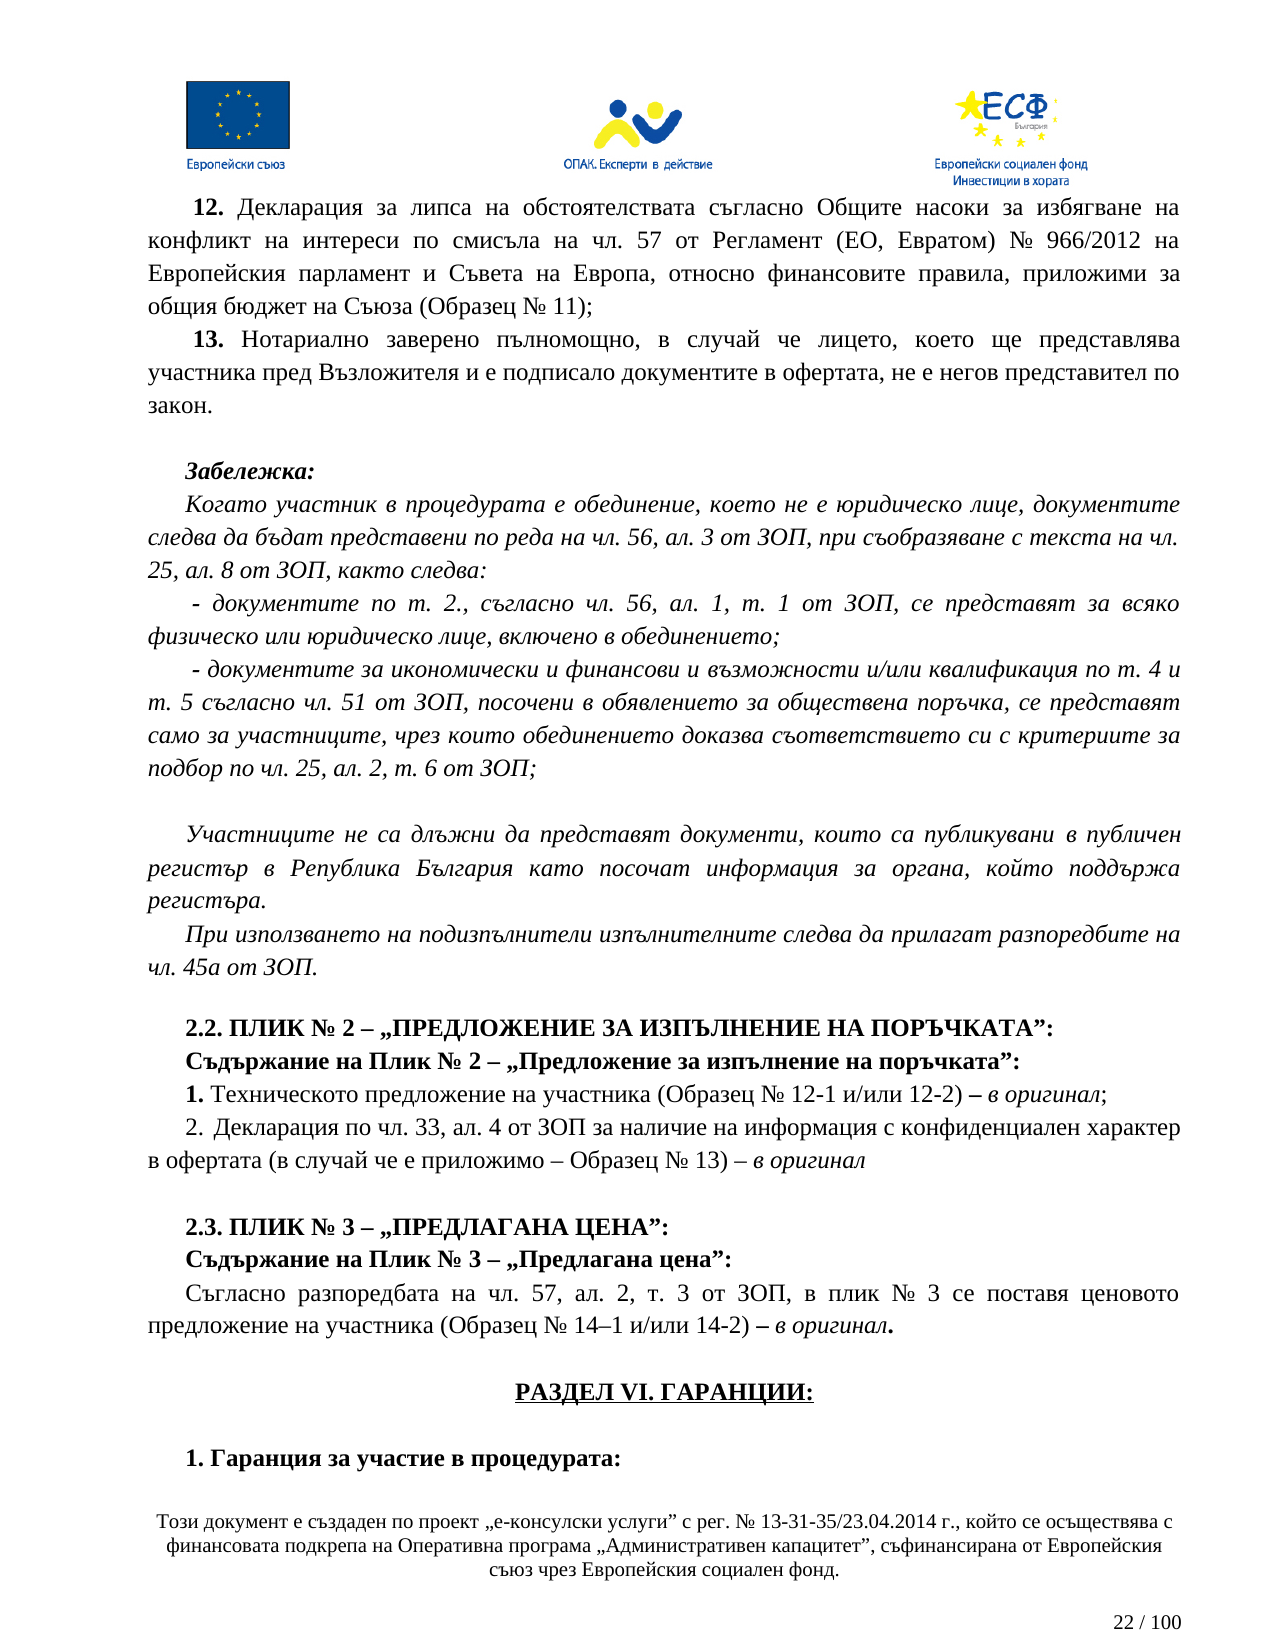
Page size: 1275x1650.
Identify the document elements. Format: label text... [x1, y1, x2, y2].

text - документите за икономически и финансови и възможности и/или квалификация по т. 4 и т. 5 съгласно чл. 51 от ЗОП, посочени в обявлението за обществена поръчка, се представят само за участниците, чрез които обединението доказва съответствието си с критериите за подбор по чл. 25, ал. 2, т. 6 от ЗОП; [148, 654, 1181, 782]
text РАЗДЕЛ VI. ГАРАНЦИИ: [148, 1377, 1181, 1405]
text 2.2. ПЛИК № 2 – „ПРЕДЛОЖЕНИЕ ЗА ИЗПЪЛНЕНИЕ НА ПОРЪЧКАТА”: [148, 1013, 1181, 1042]
text Съдържание на Плик № 3 – „Предлагана цена”: [148, 1244, 1181, 1273]
text 13. Нотариално заверено пълномощно, в случай че лицето, което ще представлява участника пред Възложителя и е подписало документите в офертата, не е негов представител по закон. [148, 324, 1181, 419]
text 1. Техническото предложение на участника (Образец № 12-1 и/или 12-2) – в оригинал; [148, 1079, 1181, 1108]
text - документите по т. 2., съгласно чл. 56, ал. 1, т. 1 от ЗОП, се представят за всяко физическо или юридическо лице, включено в обединението; [148, 588, 1181, 650]
text Съгласно разпоредбата на чл. 57, ал. 2, т. 3 от ЗОП, в плик № 3 се поставя ценовото предложение на участника (Образец № 14–1 и/или 14-2) – в оригинал. [148, 1278, 1181, 1339]
text Участниците не са длъжни да представят документи, които са публикувани в публичен регистър в Република България като посочат информация за органа, който поддържа регистъра. [148, 819, 1181, 914]
text 2.3. ПЛИК № 3 – „ПРЕДЛАГАНА ЦЕНА”: [148, 1212, 1181, 1240]
text Забележка: [148, 456, 1181, 485]
text Съдържание на Плик № 2 – „Предложение за изпълнение на поръчката”: [148, 1046, 1181, 1075]
list Декларация по чл. 33, ал. 4 от ЗОП за наличие на информация с конфиденциален характер в офертата (в случай че е приложимо – Образец № 13) – в оригинал [148, 1112, 1181, 1174]
picture [147, 75, 1120, 193]
text При използването на подизпълнители изпълнителните следва да прилагат разпоредбите на чл. 45а от ЗОП. [148, 919, 1181, 980]
text Когато участник в процедурата е обединение, което не е юридическо лице, документите следва да бъдат представени по реда на чл. 56, ал. 3 от ЗОП, при съобразяване с текста на чл. 25, ал. 8 от ЗОП, както следва: [148, 489, 1181, 584]
text 1. Гаранция за участие в процедурата: [148, 1443, 1181, 1471]
text 12. Декларация за липса на обстоятелствата съгласно Общите насоки за избягване на конфликт на интереси по смисъла на чл. 57 от Регламент (ЕО, Евратом) № 966/2012 на Европейския парламент и Съвета на Европа, относно финансовите правила, приложими за общия бюджет на Съюза (Образец № 11); [148, 192, 1181, 320]
